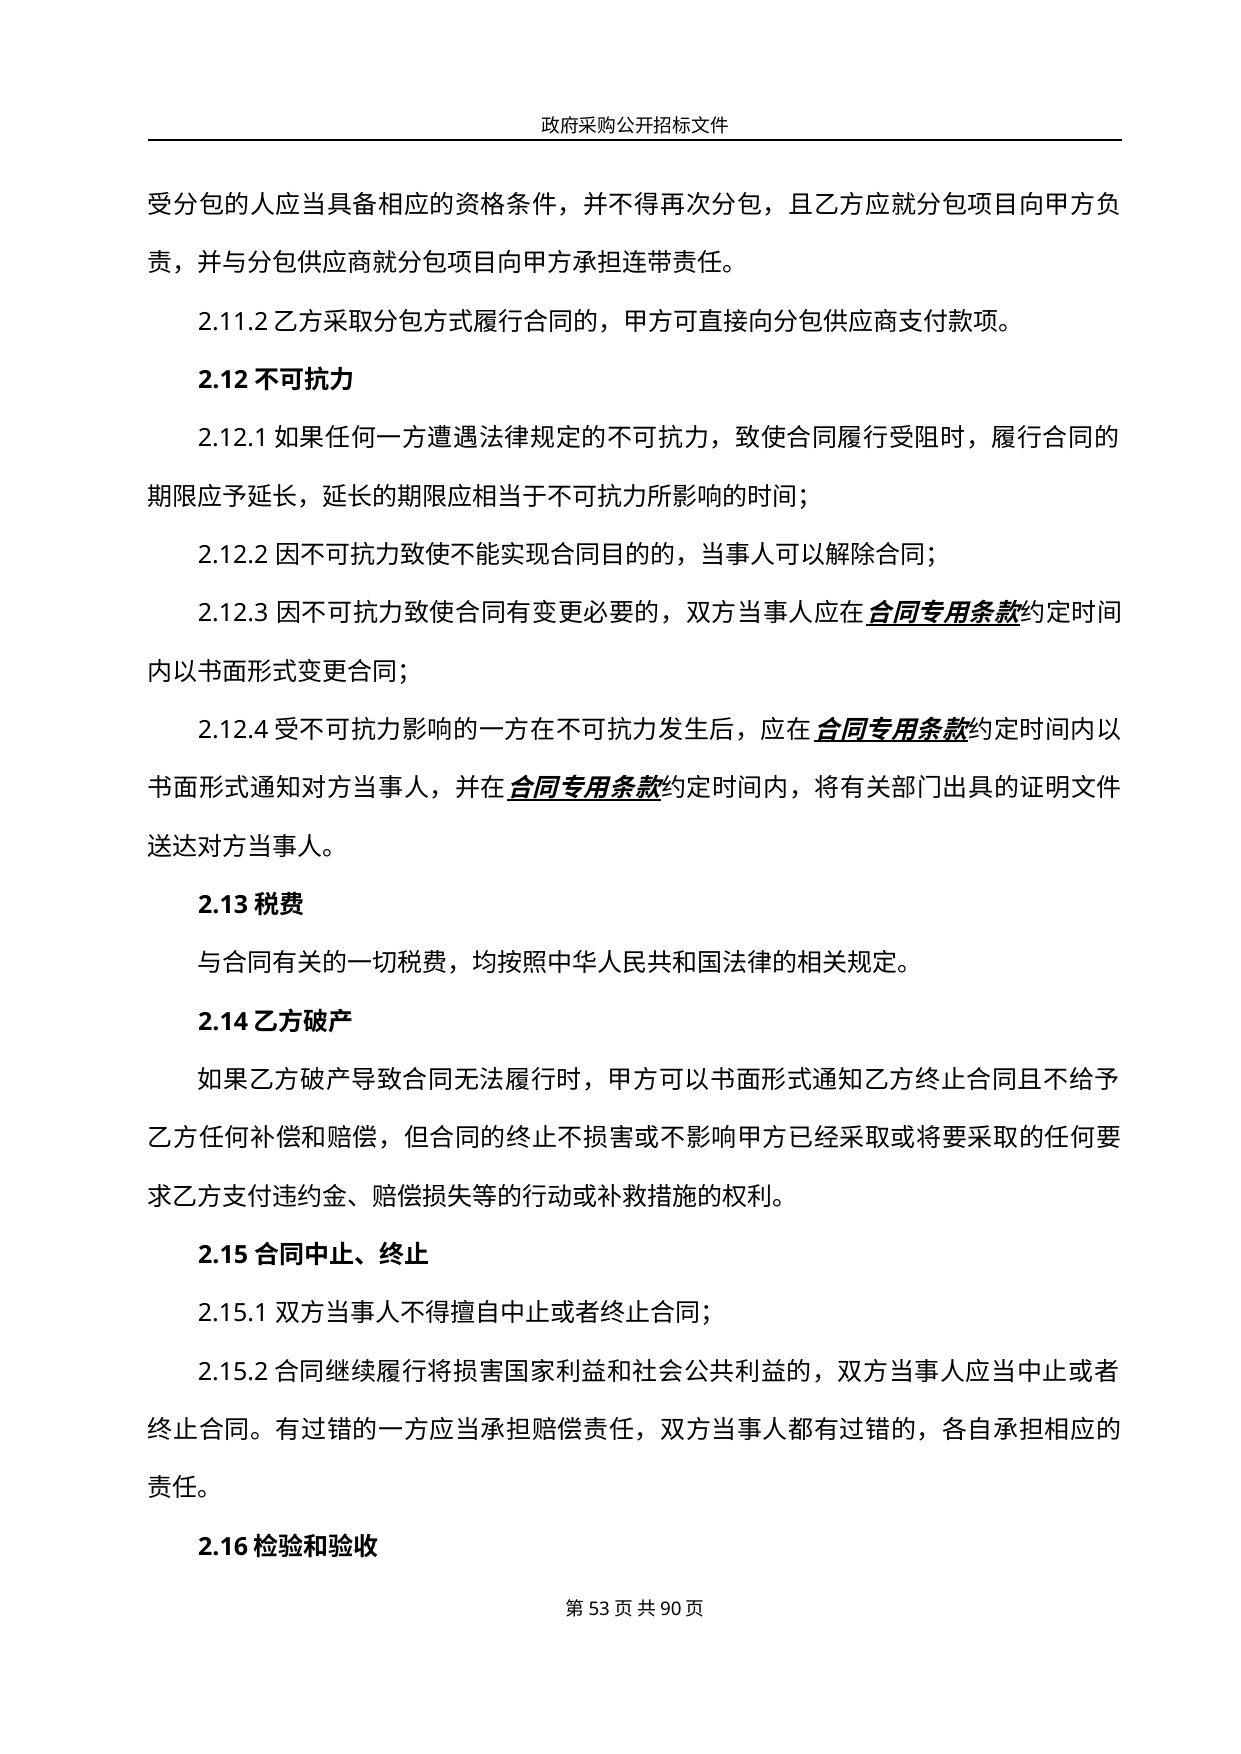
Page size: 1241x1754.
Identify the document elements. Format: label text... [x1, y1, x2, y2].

text 2.12 不可抗力 [148, 342, 1122, 400]
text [148, 167, 1122, 283]
text 2.15.1 双方当事人不得擅自中止或者终止合同； [148, 1275, 1122, 1333]
text 2.12.4受不可抗力影响的一方在不可抗力发生后，应在合同专用条款约定时间内以书面形式通知对方当事人，并在合同专用条款约定时间内，将有关部门出具的证明文件送达对方当事人。 [148, 692, 1122, 867]
text 与合同有关的一切税费，均按照中华人民共和国法律的相关规定。 [148, 925, 1122, 983]
text 2.16检验和验收 [148, 1508, 1122, 1567]
text 2.15.2合同继续履行将损害国家利益和社会公共利益的，双方当事人应当中止或者终止合同。有过错的一方应当承担赔偿责任，双方当事人都有过错的，各自承担相应的责任。 [148, 1333, 1122, 1508]
text 2.12.1如果任何一方遭遇法律规定的不可抗力，致使合同履行受阻时，履行合同的期限应予延长，延长的期限应相当于不可抗力所影响的时间； [148, 400, 1122, 517]
text 如果乙方破产导致合同无法履行时，甲方可以书面形式通知乙方终止合同且不给予乙方任何补偿和赔偿，但合同的终止不损害或不影响甲方已经采取或将要采取的任何要求乙方支付违约金、赔偿损失等的行动或补救措施的权利。 [148, 1042, 1122, 1217]
text 2.13 税费 [148, 867, 1122, 925]
text 2.15 合同中止、终止 [148, 1217, 1122, 1275]
text 2.12.2 因不可抗力致使不能实现合同目的的，当事人可以解除合同； [148, 517, 1122, 575]
text 2.14乙方破产 [148, 983, 1122, 1042]
text 2.12.3 因不可抗力致使合同有变更必要的，双方当事人应在合同专用条款约定时间内以书面形式变更合同； [148, 575, 1122, 692]
text 2.11.2乙方采取分包方式履行合同的，甲方可直接向分包供应商支付款项。 [148, 283, 1122, 342]
